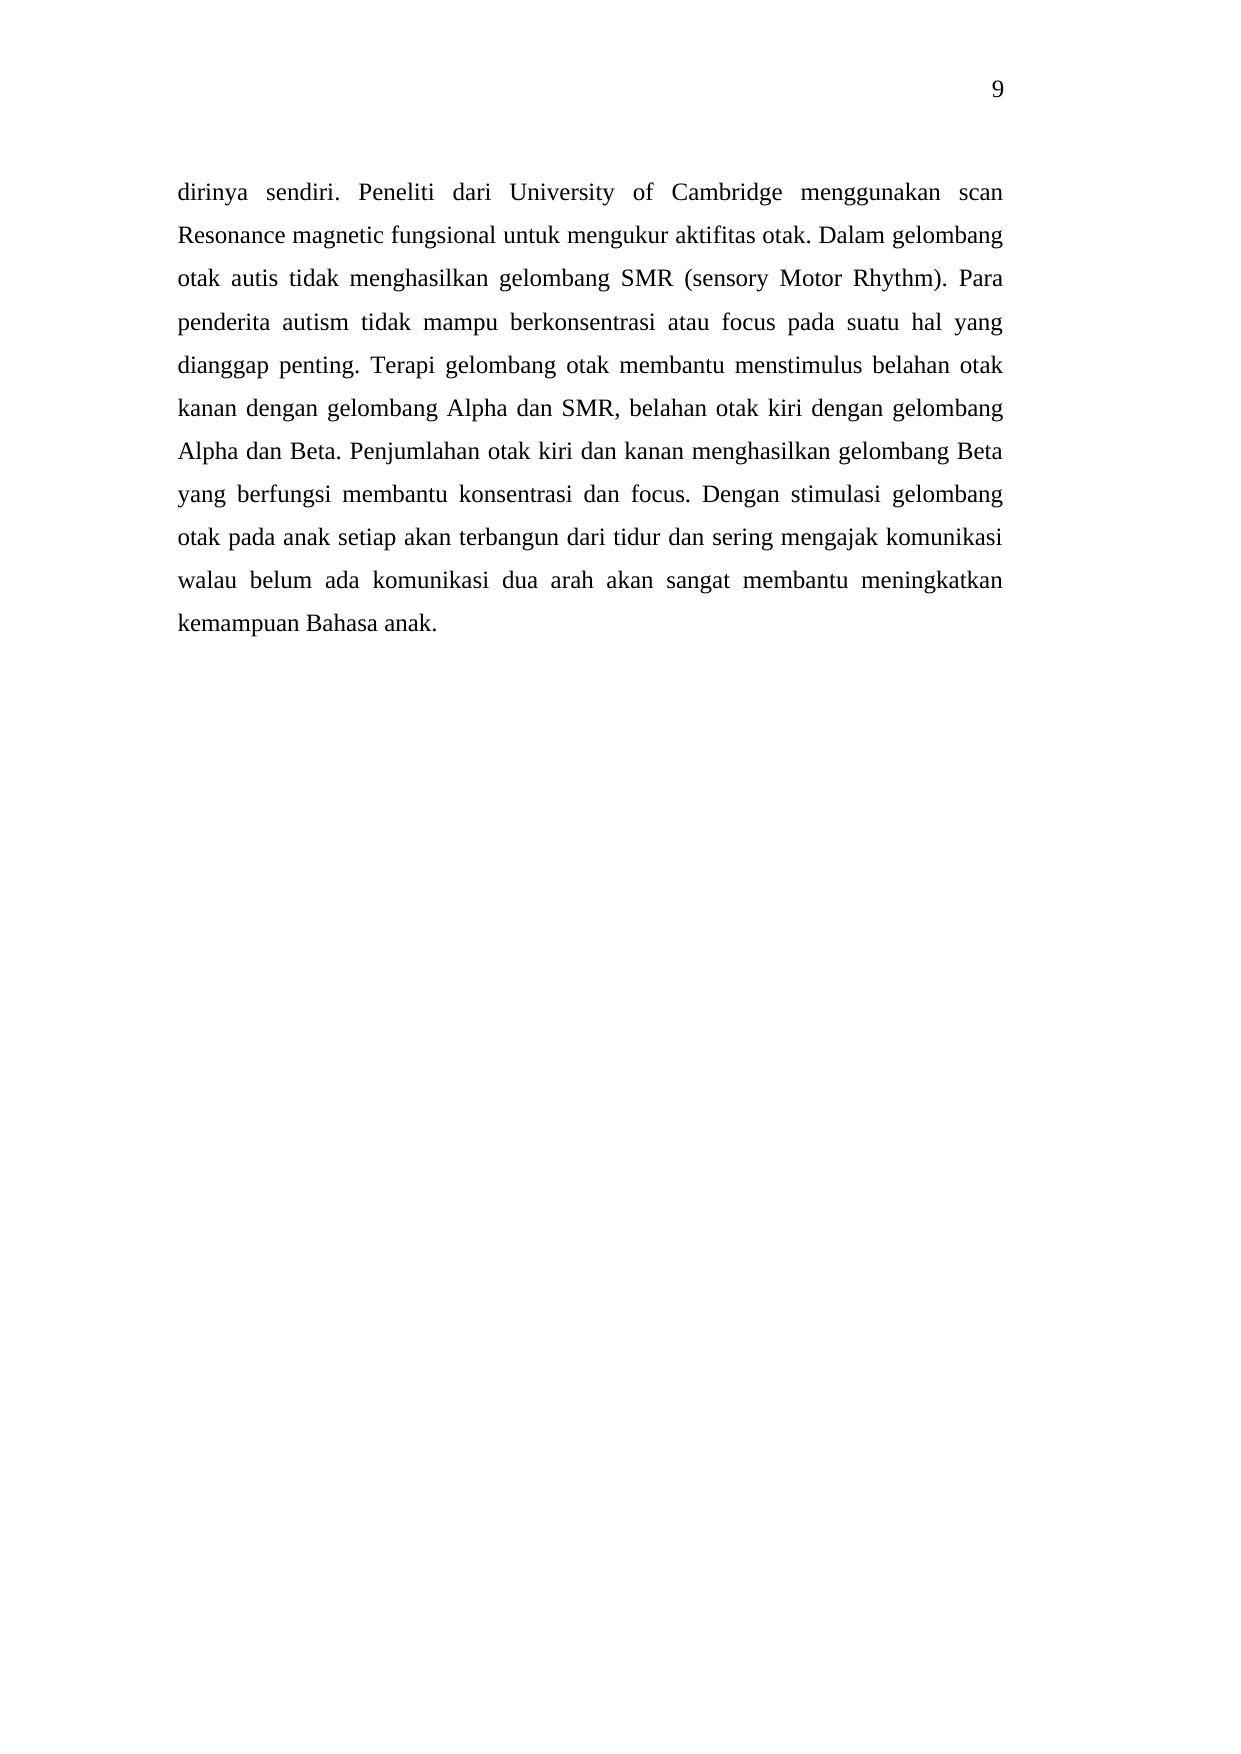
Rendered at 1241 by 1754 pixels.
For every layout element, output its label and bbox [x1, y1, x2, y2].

text [177, 177, 1004, 637]
